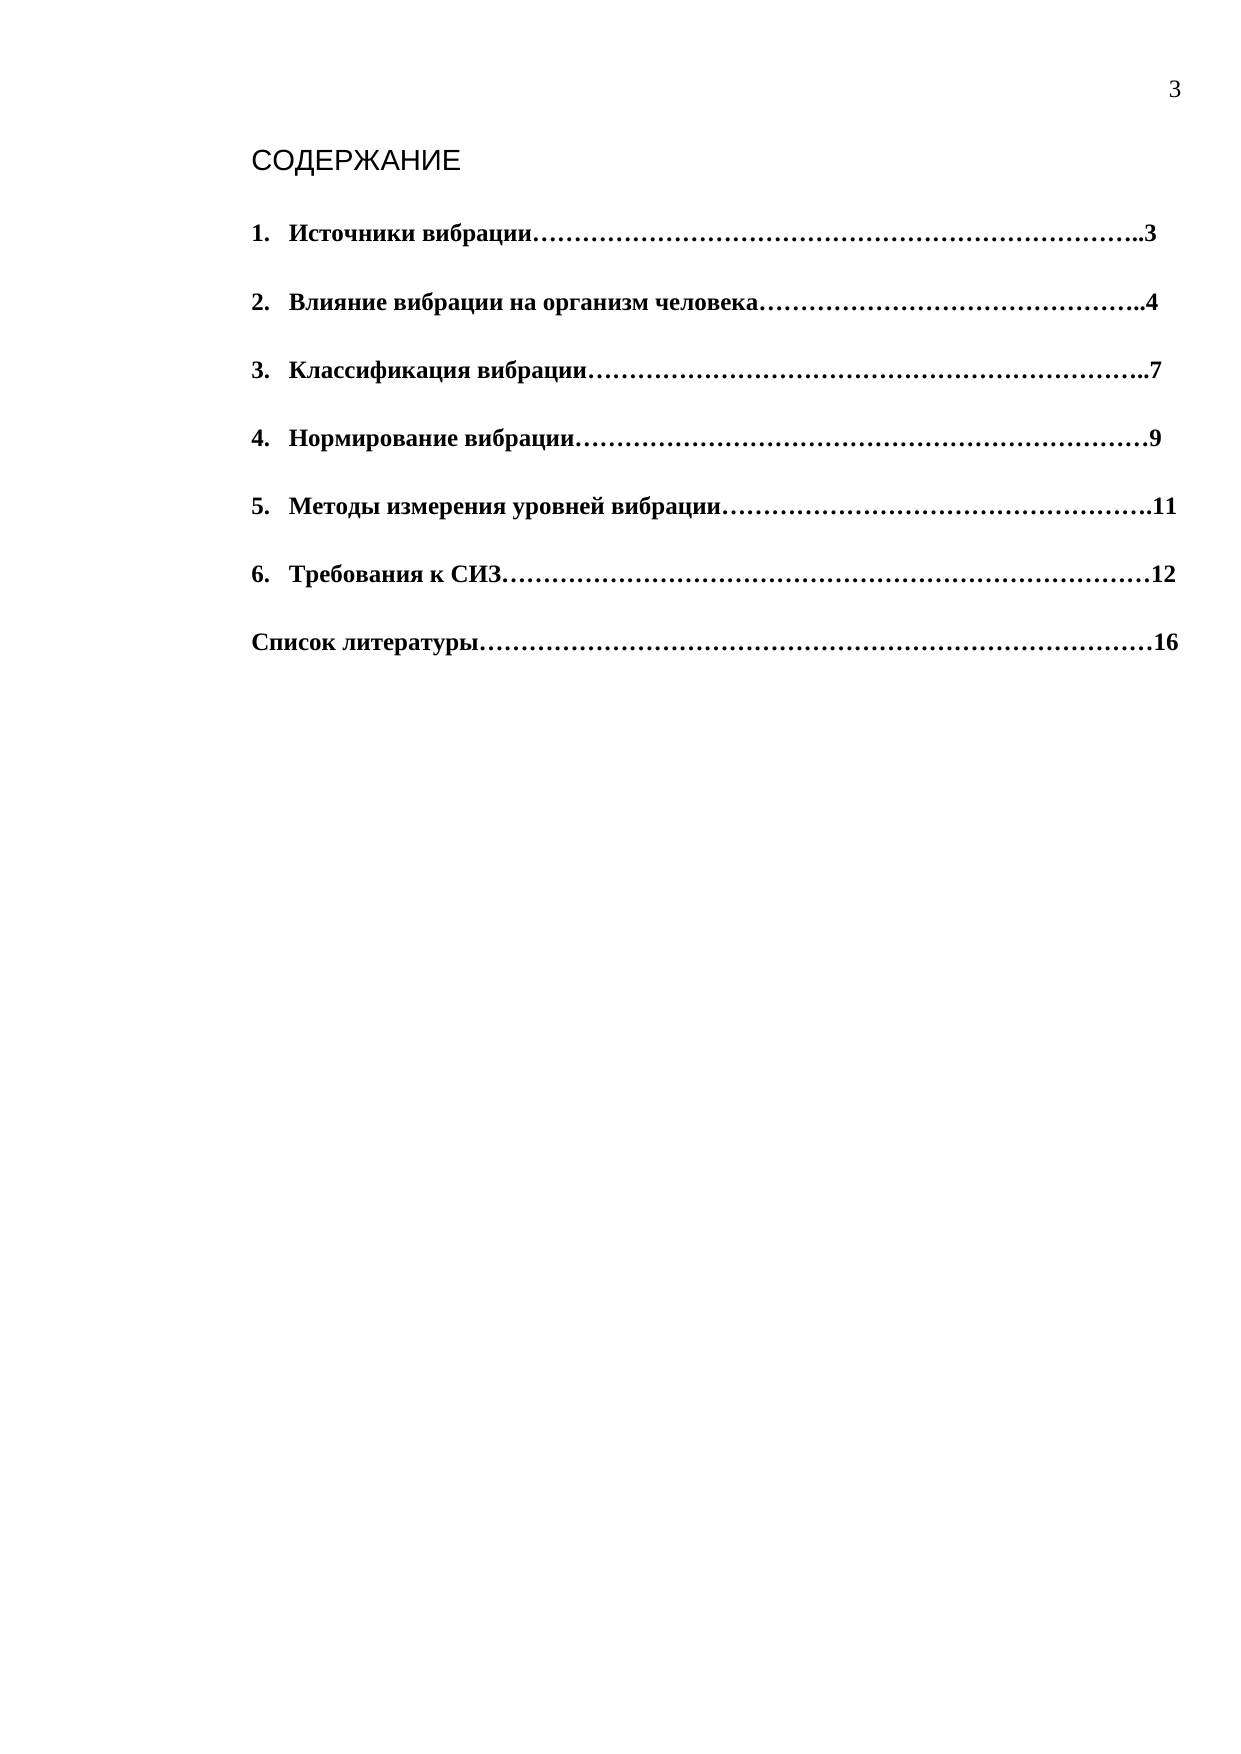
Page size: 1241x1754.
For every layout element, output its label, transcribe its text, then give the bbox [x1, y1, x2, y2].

text СОДЕРЖАНИЕ [177, 143, 1181, 177]
list Нормирование вибрации……………………………………………………………9 [251, 423, 1181, 452]
text Список литературы………………………………………………………………………16 [251, 627, 1181, 656]
list Влияние вибрации на организм человека………………………………………..4 [251, 287, 1181, 315]
list Классификация вибрации…………………………………………………………..7 [251, 355, 1181, 383]
list Источники вибрации………………………………………………………………..3 [251, 218, 1181, 247]
list Требования к СИЗ……………………………………………………………………12 [251, 559, 1181, 588]
list Методы измерения уровней вибрации…………………………………………….11 [251, 491, 1181, 520]
